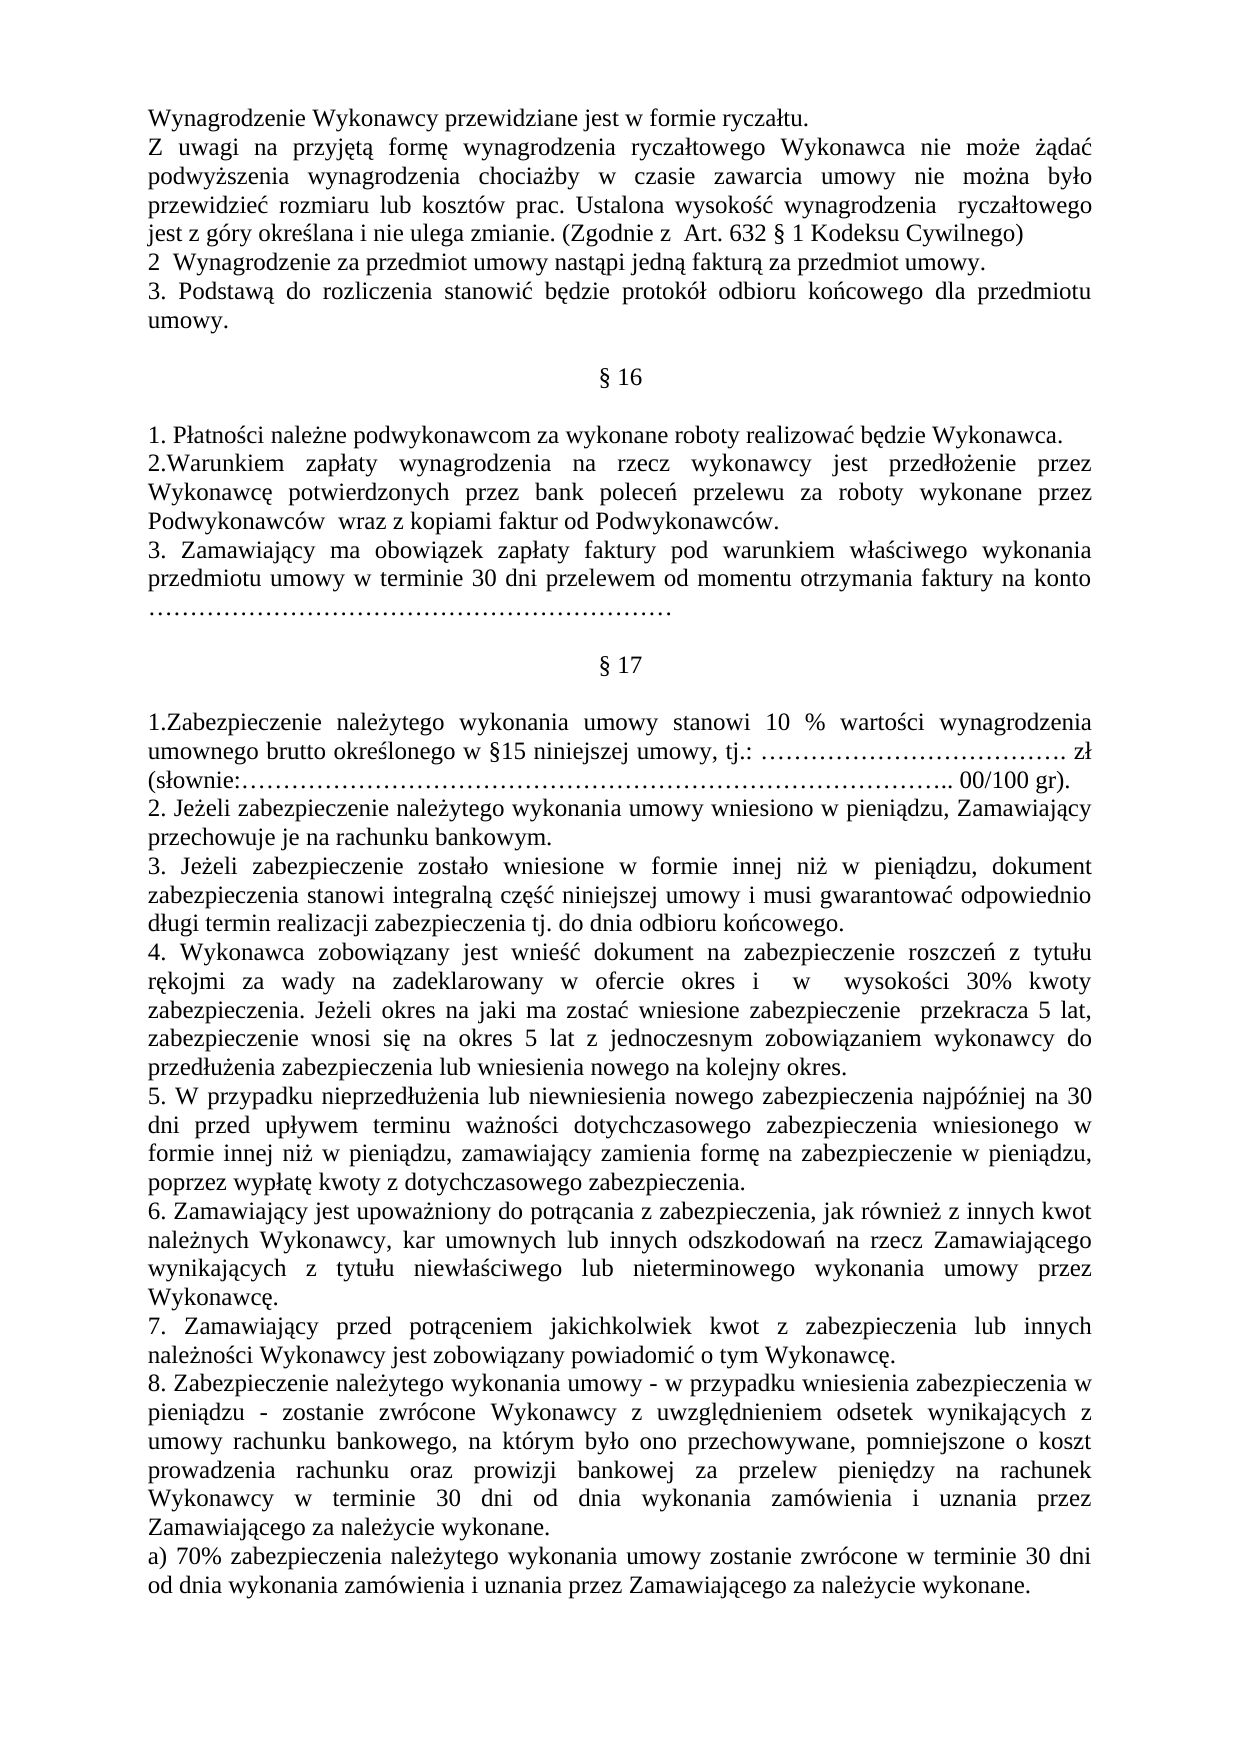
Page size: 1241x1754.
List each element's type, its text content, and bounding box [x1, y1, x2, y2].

text 5. W przypadku nieprzedłużenia lub niewniesienia nowego zabezpieczenia najpóźniej na 30 dni przed upływem terminu ważności dotychczasowego zabezpieczenia wniesionego w formie innej niż w pieniądzu, zamawiający zamienia formę na zabezpieczenie w pieniądzu, poprzez wypłatę kwoty z dotychczasowego zabezpieczenia. [148, 1081, 1093, 1196]
text 2. Jeżeli zabezpieczenie należytego wykonania umowy wniesiono w pieniądzu, Zamawiający przechowuje je na rachunku bankowym. [148, 793, 1093, 851]
text 1.Zabezpieczenie należytego wykonania umowy stanowi 10 % wartości wynagrodzenia umownego brutto określonego w §15 niniejszej umowy, tj.: ………………………………. zł (słownie:………………………………………………………………………….. 00/100 gr). [148, 707, 1093, 793]
text 3. Jeżeli zabezpieczenie zostało wniesione w formie innej niż w pieniądzu, dokument zabezpieczenia stanowi integralną część niniejszej umowy i musi gwarantować odpowiednio długi termin realizacji zabezpieczenia tj. do dnia odbioru końcowego. [148, 851, 1093, 937]
text 2 Wynagrodzenie za przedmiot umowy nastąpi jedną fakturą za przedmiot umowy. [148, 247, 1093, 276]
text 4. Wykonawca zobowiązany jest wnieść dokument na zabezpieczenie roszczeń z tytułu rękojmi za wady na zadeklarowany w ofercie okres i w wysokości 30% kwoty zabezpieczenia. Jeżeli okres na jaki ma zostać wniesione zabezpieczenie przekracza 5 lat, zabezpieczenie wnosi się na okres 5 lat z jednoczesnym zobowiązaniem wykonawcy do przedłużenia zabezpieczenia lub wniesienia nowego na kolejny okres. [148, 937, 1093, 1081]
text 3. Zamawiający ma obowiązek zapłaty faktury pod warunkiem właściwego wykonania przedmiotu umowy w terminie 30 dni przelewem od momentu otrzymania faktury na konto ……………………………………………………… [148, 535, 1093, 621]
text § 17 [148, 650, 1093, 678]
text 7. Zamawiający przed potrąceniem jakichkolwiek kwot z zabezpieczenia lub innych należności Wykonawcy jest zobowiązany powiadomić o tym Wykonawcę. [148, 1311, 1093, 1368]
text a) 70% zabezpieczenia należytego wykonania umowy zostanie zwrócone w terminie 30 dni od dnia wykonania zamówienia i uznania przez Zamawiającego za należycie wykonane. [148, 1541, 1093, 1598]
text 6. Zamawiający jest upoważniony do potrącania z zabezpieczenia, jak również z innych kwot należnych Wykonawcy, kar umownych lub innych odszkodowań na rzecz Zamawiającego wynikających z tytułu niewłaściwego lub nieterminowego wykonania umowy przez Wykonawcę. [148, 1196, 1093, 1311]
text 1. Płatności należne podwykonawcom za wykonane roboty realizować będzie Wykonawca. [148, 420, 1093, 448]
text Z uwagi na przyjętą formę wynagrodzenia ryczałtowego Wykonawca nie może żądać podwyższenia wynagrodzenia chociażby w czasie zawarcia umowy nie można było przewidzieć rozmiaru lub kosztów prac. Ustalona wysokość wynagrodzenia ryczałtowego jest z góry określana i nie ulega zmianie. (Zgodnie z Art. 632 § 1 Kodeksu Cywilnego) [148, 132, 1093, 247]
text Wynagrodzenie Wykonawcy przewidziane jest w formie ryczałtu. [148, 103, 1093, 132]
text 3. Podstawą do rozliczenia stanowić będzie protokół odbioru końcowego dla przedmiotu umowy. [148, 276, 1093, 333]
text 8. Zabezpieczenie należytego wykonania umowy - w przypadku wniesienia zabezpieczenia w pieniądzu - zostanie zwrócone Wykonawcy z uwzględnieniem odsetek wynikających z umowy rachunku bankowego, na którym było ono przechowywane, pomniejszone o koszt prowadzenia rachunku oraz prowizji bankowej za przelew pieniędzy na rachunek Wykonawcy w terminie 30 dni od dnia wykonania zamówienia i uznania przez Zamawiającego za należycie wykonane. [148, 1368, 1093, 1541]
text § 16 [148, 362, 1093, 391]
text 2.Warunkiem zapłaty wynagrodzenia na rzecz wykonawcy jest przedłożenie przez Wykonawcę potwierdzonych przez bank poleceń przelewu za roboty wykonane przez Podwykonawców wraz z kopiami faktur od Podwykonawców. [148, 448, 1093, 535]
